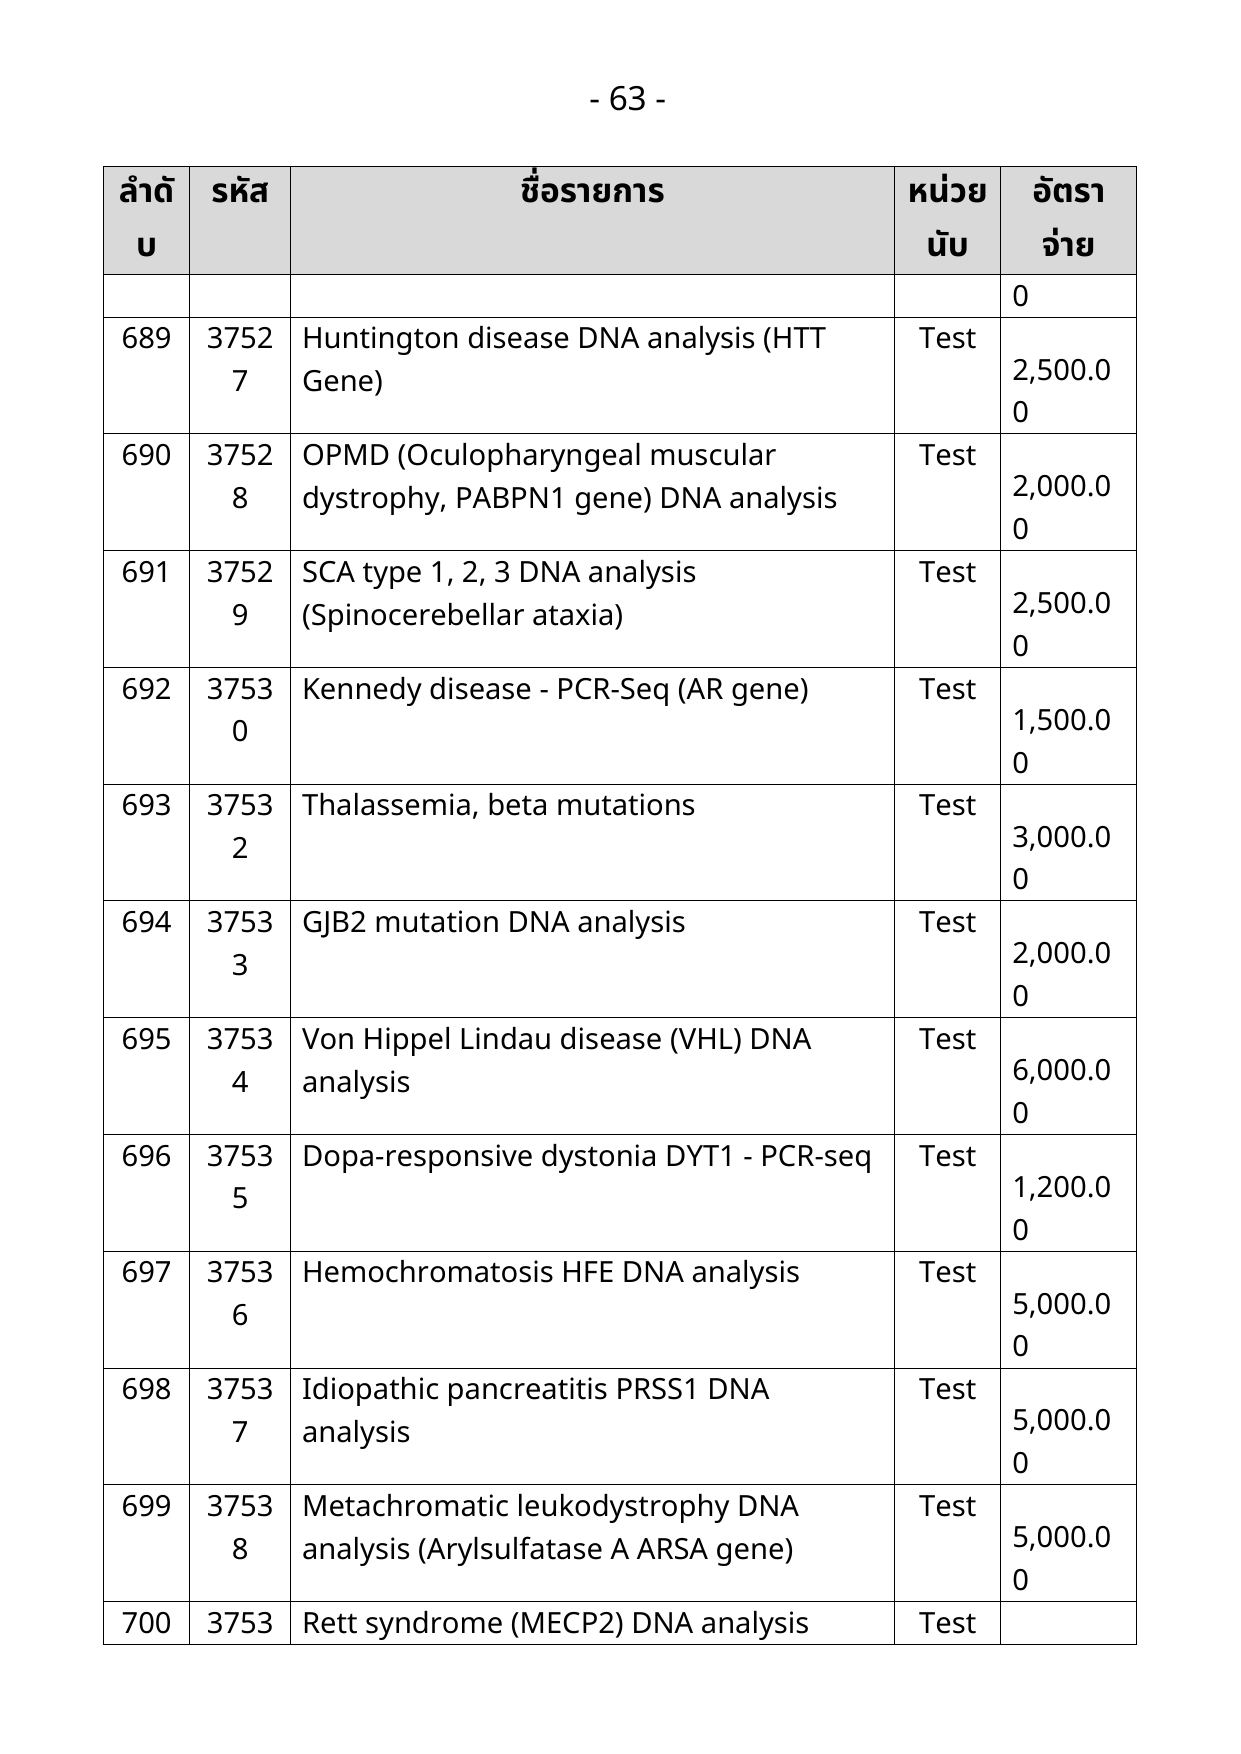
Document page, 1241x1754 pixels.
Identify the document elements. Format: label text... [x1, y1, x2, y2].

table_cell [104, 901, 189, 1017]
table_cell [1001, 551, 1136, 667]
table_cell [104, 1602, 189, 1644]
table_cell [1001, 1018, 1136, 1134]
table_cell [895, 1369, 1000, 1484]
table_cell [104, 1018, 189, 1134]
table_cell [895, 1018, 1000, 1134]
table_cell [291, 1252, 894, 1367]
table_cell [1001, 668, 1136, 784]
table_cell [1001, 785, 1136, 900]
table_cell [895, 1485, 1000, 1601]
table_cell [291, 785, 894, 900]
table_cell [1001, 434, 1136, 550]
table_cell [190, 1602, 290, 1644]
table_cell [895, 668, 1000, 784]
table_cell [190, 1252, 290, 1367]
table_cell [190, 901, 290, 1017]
table_header ลำดับ [104, 167, 189, 274]
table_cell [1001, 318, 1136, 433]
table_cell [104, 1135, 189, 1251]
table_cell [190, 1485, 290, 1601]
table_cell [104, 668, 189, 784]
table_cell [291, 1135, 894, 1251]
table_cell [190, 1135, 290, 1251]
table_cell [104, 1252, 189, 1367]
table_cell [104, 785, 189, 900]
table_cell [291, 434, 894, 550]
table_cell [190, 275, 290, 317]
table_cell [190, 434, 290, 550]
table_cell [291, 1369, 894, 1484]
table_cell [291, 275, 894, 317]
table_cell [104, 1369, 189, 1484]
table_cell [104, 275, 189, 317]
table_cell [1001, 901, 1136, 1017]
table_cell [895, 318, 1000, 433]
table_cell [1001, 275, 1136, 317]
table_header รหัส [190, 167, 290, 274]
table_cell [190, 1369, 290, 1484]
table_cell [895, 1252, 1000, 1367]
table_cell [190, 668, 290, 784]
table_header หน่วยนับ [895, 167, 1000, 274]
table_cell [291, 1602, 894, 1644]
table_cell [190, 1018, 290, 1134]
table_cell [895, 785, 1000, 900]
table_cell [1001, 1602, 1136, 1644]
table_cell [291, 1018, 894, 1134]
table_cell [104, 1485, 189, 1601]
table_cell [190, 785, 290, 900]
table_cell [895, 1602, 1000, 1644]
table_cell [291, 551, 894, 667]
table_header อัตราจ่าย [1001, 167, 1136, 274]
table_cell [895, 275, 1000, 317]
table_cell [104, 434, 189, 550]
table_header ชื่อรายการ [291, 167, 894, 274]
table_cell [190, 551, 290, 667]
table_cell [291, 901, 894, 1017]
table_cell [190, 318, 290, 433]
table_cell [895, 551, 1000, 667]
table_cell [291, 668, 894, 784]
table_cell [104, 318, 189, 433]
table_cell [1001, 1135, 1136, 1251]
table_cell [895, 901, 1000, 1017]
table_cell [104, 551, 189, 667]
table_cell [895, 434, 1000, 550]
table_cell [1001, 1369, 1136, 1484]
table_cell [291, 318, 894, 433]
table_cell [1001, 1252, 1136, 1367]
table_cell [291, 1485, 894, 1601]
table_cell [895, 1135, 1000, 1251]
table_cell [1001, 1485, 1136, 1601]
